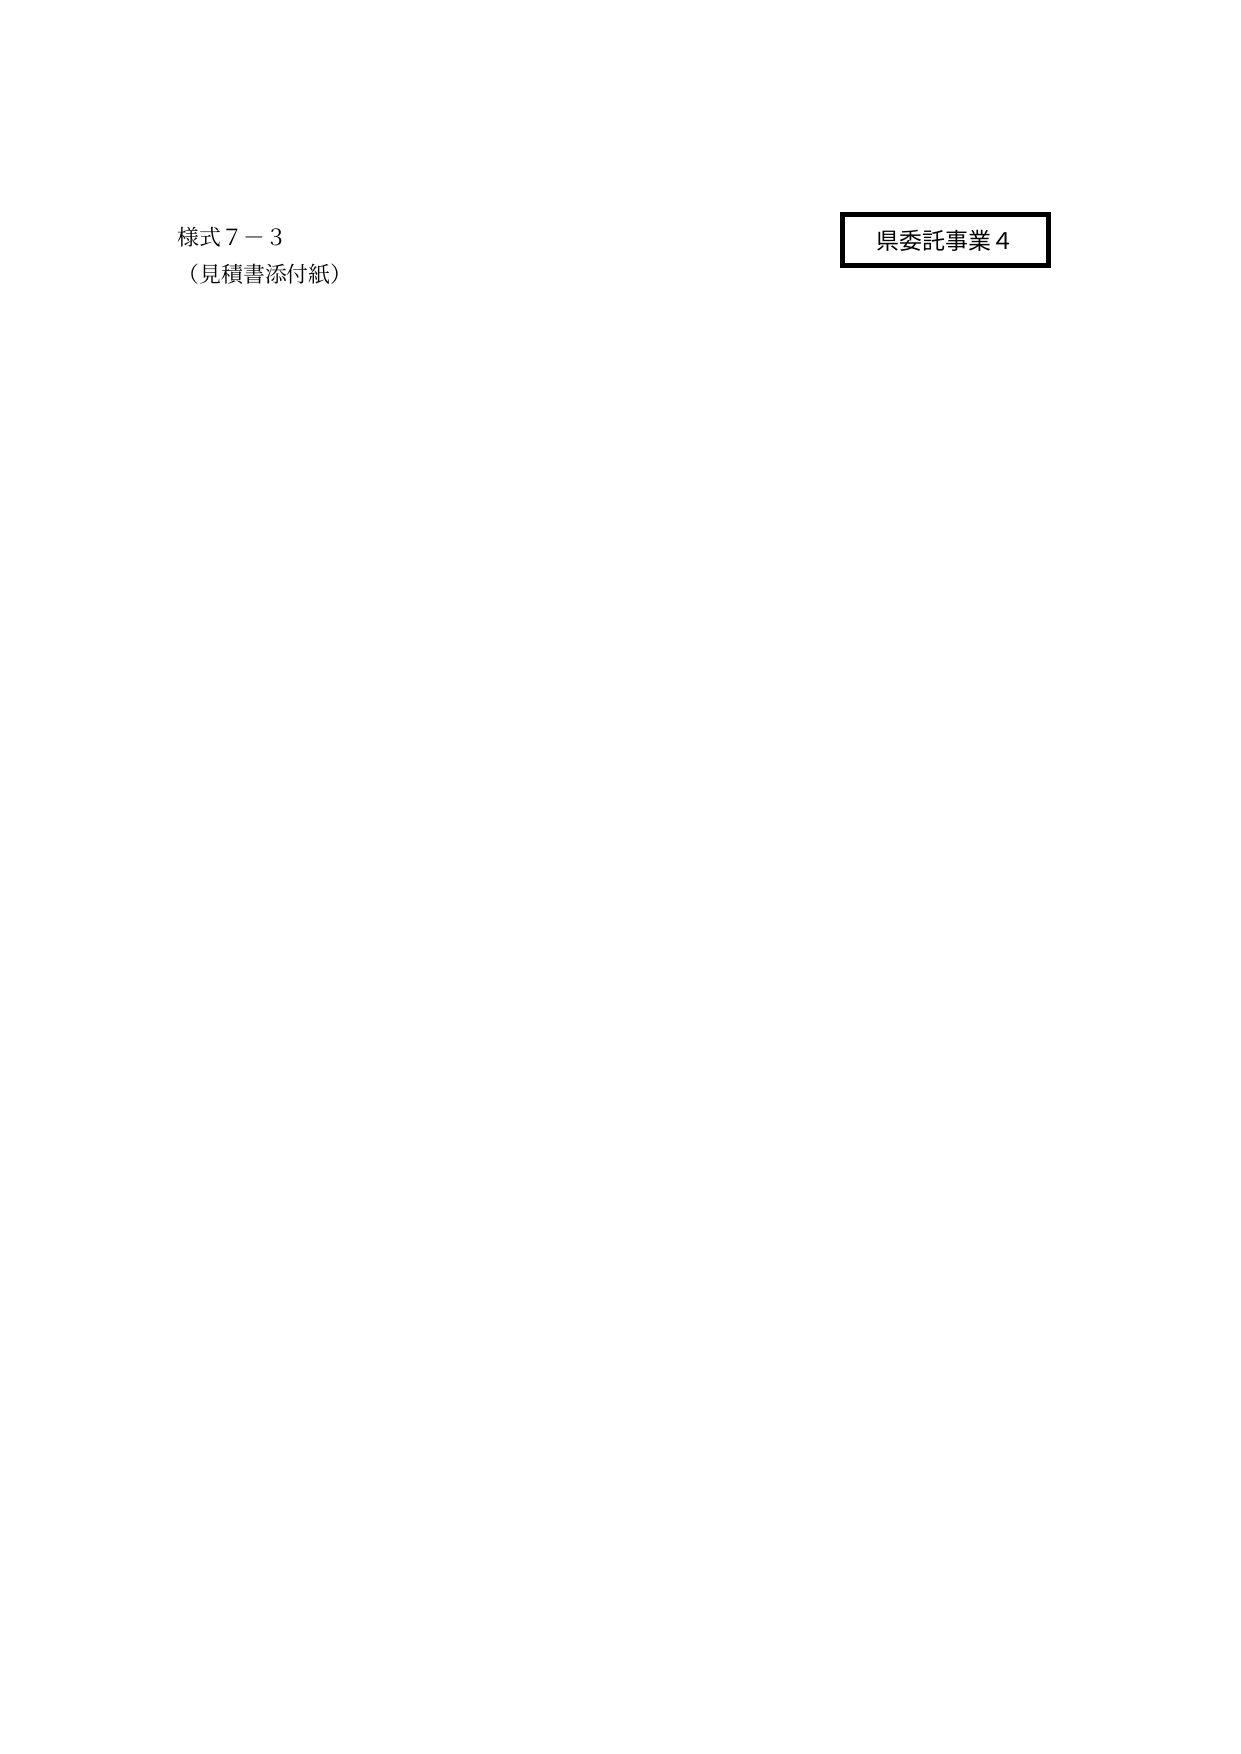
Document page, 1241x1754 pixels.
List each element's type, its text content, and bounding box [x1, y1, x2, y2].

table_header 県委託事業４ [845, 217, 1046, 263]
text 様式７－３ [177, 217, 840, 254]
text （見積書添付紙） [177, 254, 1063, 292]
